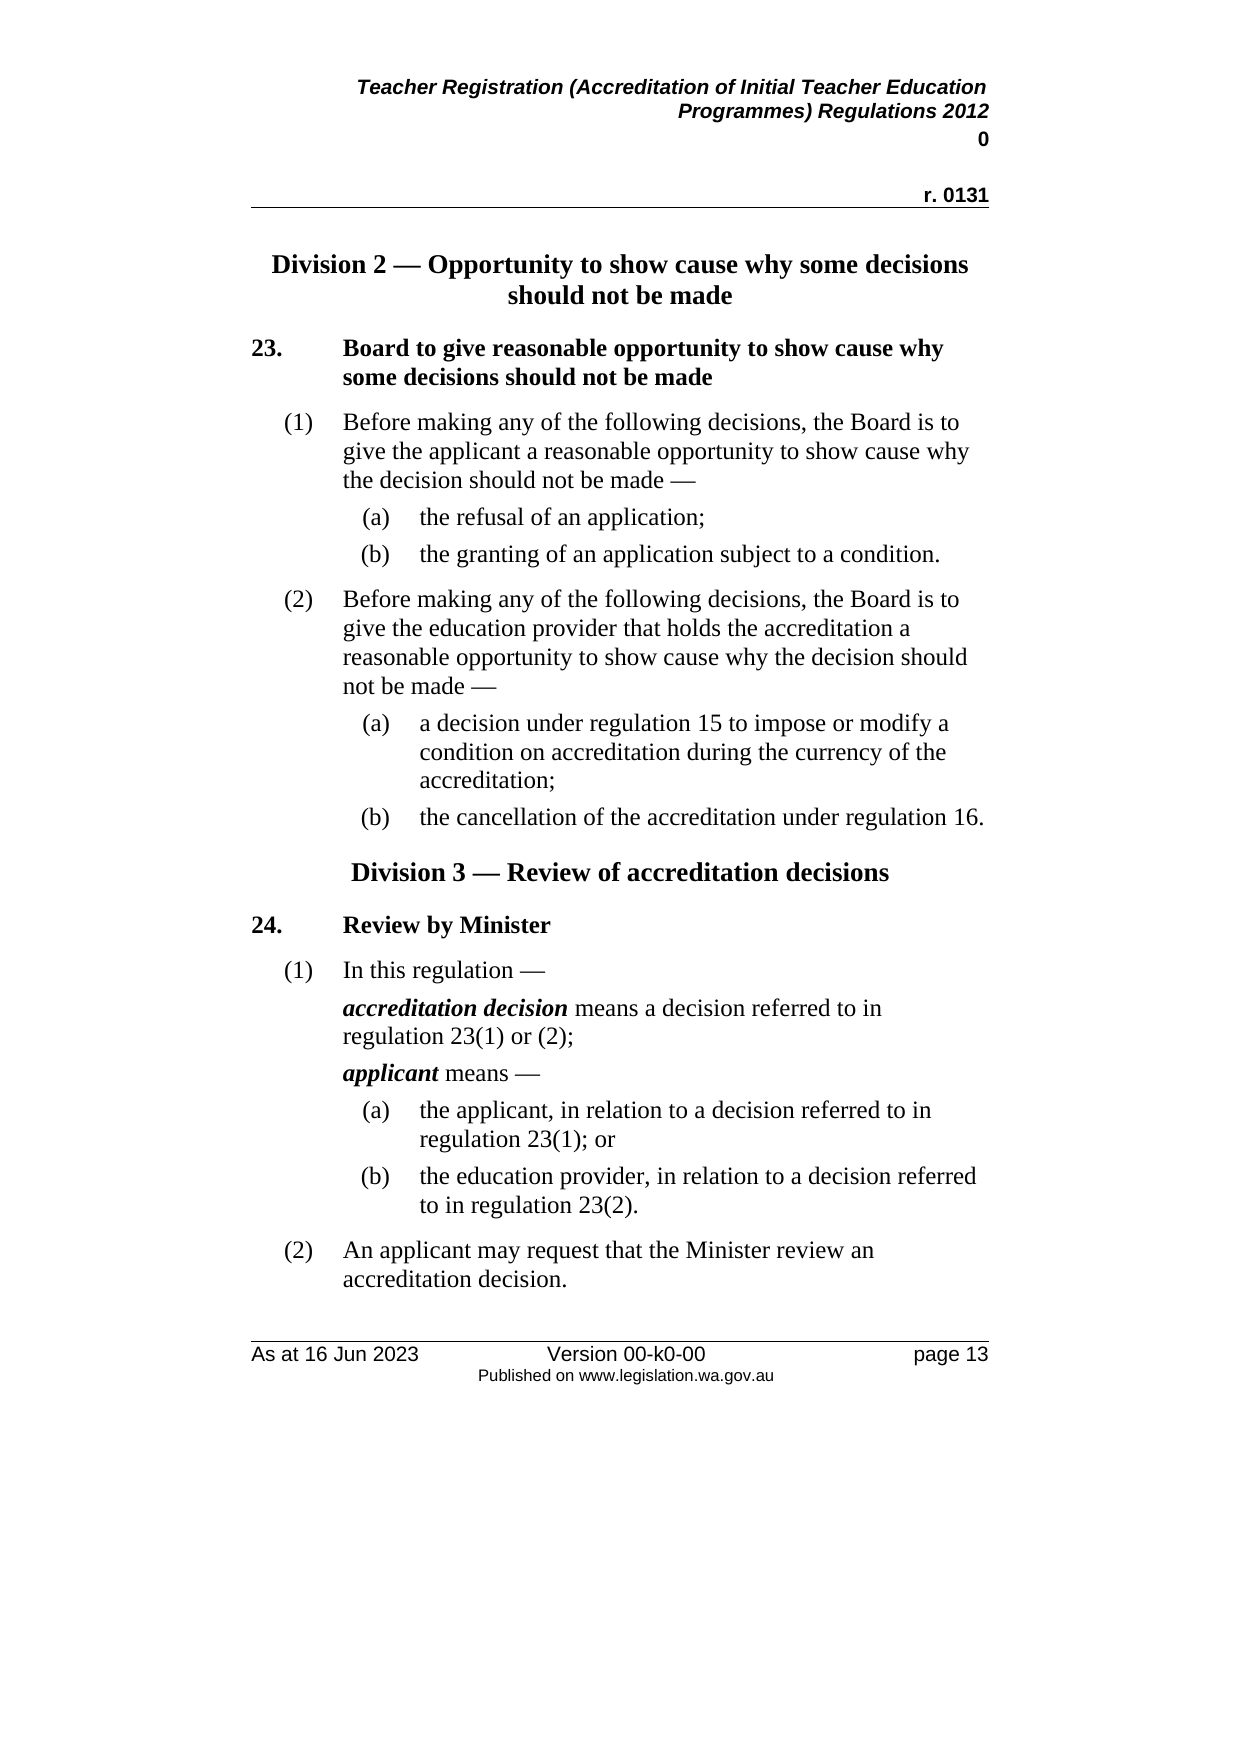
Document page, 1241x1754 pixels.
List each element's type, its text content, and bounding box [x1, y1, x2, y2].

text (2) An applicant may request that the Minister review an accreditation decision. [251, 1236, 989, 1293]
subtitle 24. Review by Minister [251, 910, 989, 939]
text (1) In this regulation — [251, 956, 989, 984]
text (2) Before making any of the following decisions, the Board is to give the education provider that holds the accreditation a reasonable opportunity to show cause why the decision should not be made — [251, 584, 989, 699]
text (b) the education provider, in relation to a decision referred to in regulation 23(2). [251, 1161, 989, 1219]
subtitle 23. Board to give reasonable opportunity to show cause why some decisions should not be made [251, 333, 989, 391]
text (b) the granting of an application subject to a condition. [251, 539, 989, 568]
text applicant means — [251, 1058, 989, 1087]
subtitle Division 2 — Opportunity to show cause why some decisions should not be made [251, 248, 989, 310]
text (a) the applicant, in relation to a decision referred to in regulation 23(1); or [251, 1096, 989, 1153]
text (b) the cancellation of the accreditation under regulation 16. [251, 802, 989, 831]
subtitle Division 3 — Review of accreditation decisions [251, 856, 989, 887]
text (a) the refusal of an application; [251, 502, 989, 531]
text (a) a decision under regulation 15 to impose or modify a condition on accreditation during the currency of the accreditation; [251, 708, 989, 794]
text accreditation decision means a decision referred to in regulation 23(1) or (2); [251, 993, 989, 1050]
text (1) Before making any of the following decisions, the Board is to give the applicant a reasonable opportunity to show cause why the decision should not be made — [251, 407, 989, 494]
